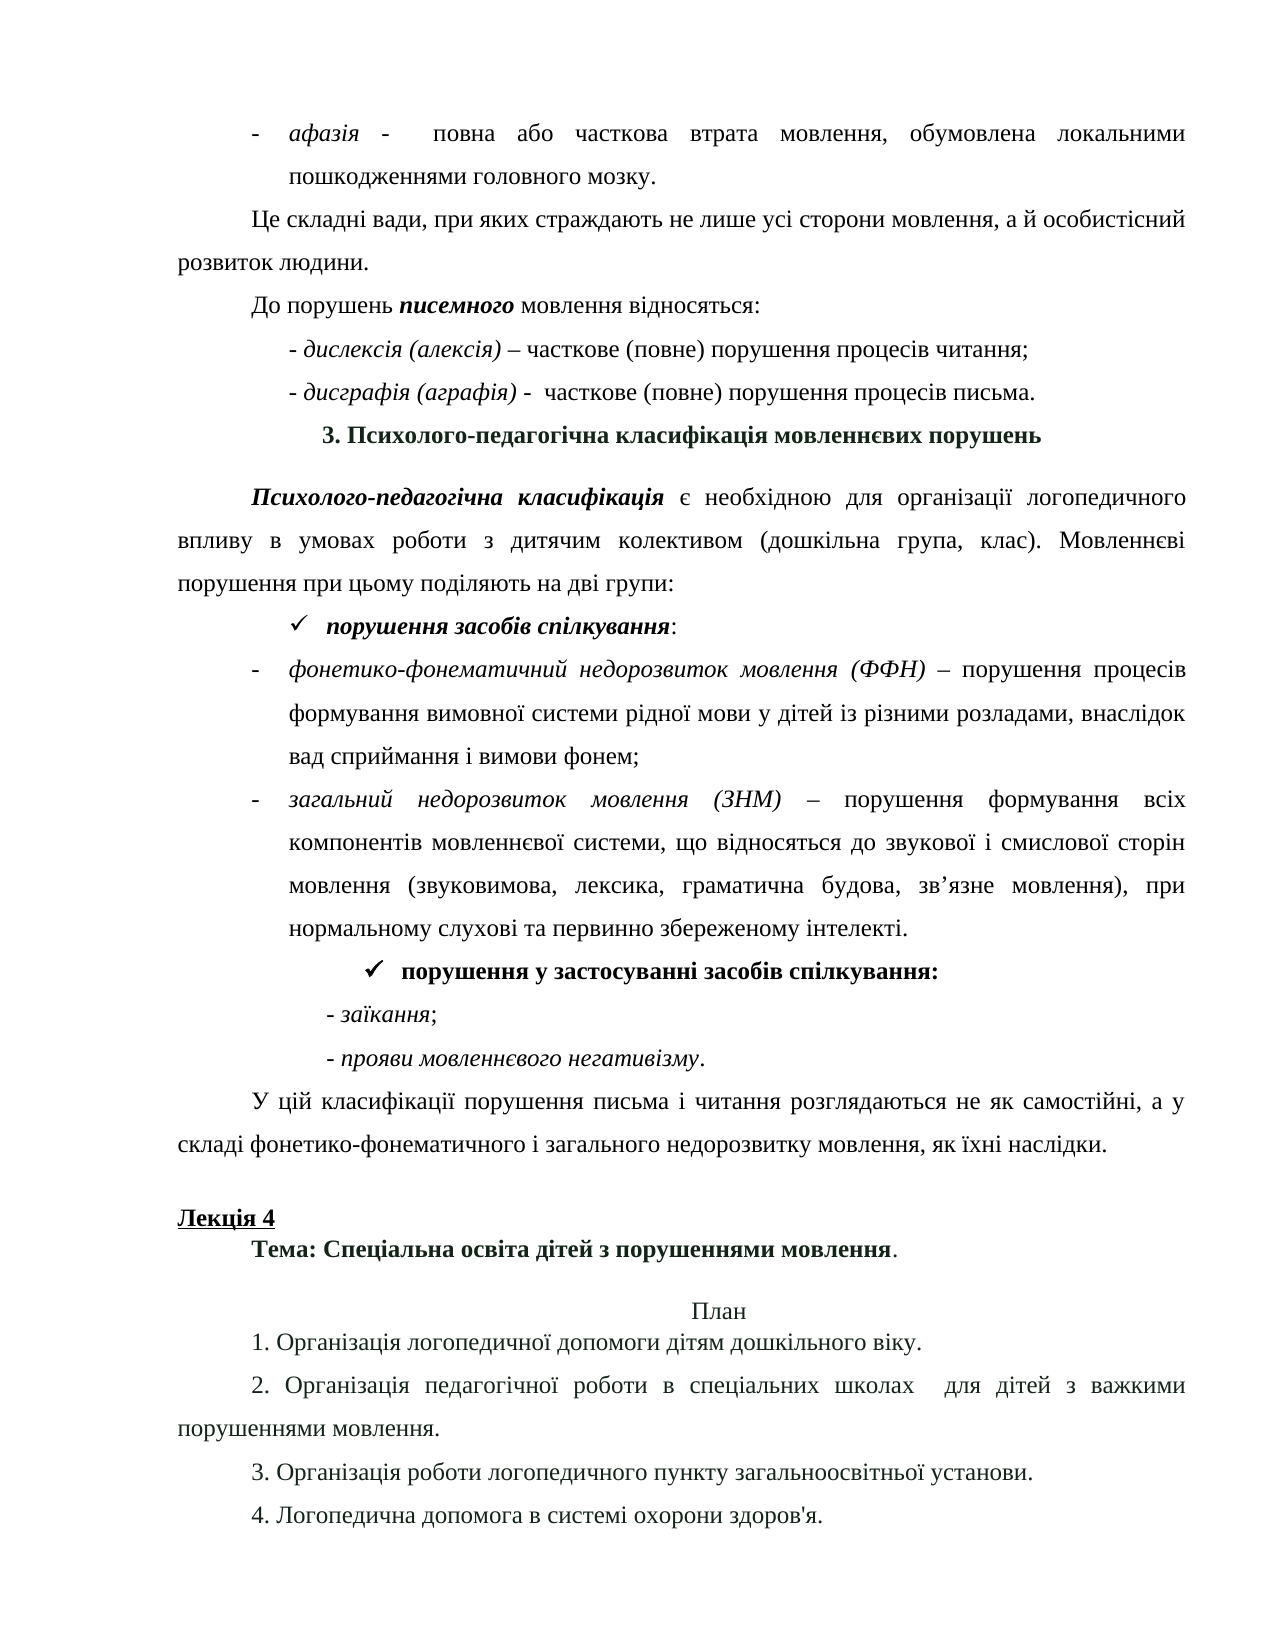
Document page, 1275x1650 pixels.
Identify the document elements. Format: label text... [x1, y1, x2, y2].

text Психолого-педагогічна класифікація є необхідною для організації логопедичного впливу в умовах роботи з дитячим колективом (дошкільна група, клас). Мовленнєві порушення при цьому поділяють на дві групи: [177, 482, 1186, 597]
text - прояви мовленнєвого негативізму. [326, 1043, 1186, 1071]
text Це складні вади, при яких страждають не лише усі сторони мовлення, а й особистісний розвиток людини. [177, 204, 1186, 276]
text 3. Психолого-педагогічна класифікація мовленнєвих порушень [177, 420, 1186, 449]
text - дислексія (алексія) – часткове (повне) порушення процесів читання; [288, 334, 1186, 362]
list афазія - повна або часткова втрата мовлення, обумовлена локальними пошкодженнями головного мозку. [251, 118, 1186, 190]
text - заїкання; [326, 999, 1186, 1028]
text 4. Логопедична допомога в системі охорони здоров'я. [177, 1500, 1186, 1528]
list фонетико-фонематичний недорозвиток мовлення (ФФН) – порушення процесів формування вимовної системи рідної мови у дітей із різними розладами, внаслідок вад сприймання і вимови фонем; [251, 654, 1186, 769]
text - дисграфія (аграфія) - часткове (повне) порушення процесів письма. [288, 377, 1186, 406]
text 1. Організація логопедичної допомоги дітям дошкільного віку. [177, 1327, 1186, 1356]
text До порушень писемного мовлення відносяться: [177, 291, 1186, 319]
text 2. Організація педагогічної роботи в спеціальних школах для дітей з важкими порушеннями мовлення. [177, 1370, 1186, 1442]
text 3. Організація роботи логопедичного пункту загальноосвітньої установи. [177, 1457, 1186, 1485]
text Тема: Спеціальна освіта дітей з порушеннями мовлення. [177, 1234, 1186, 1263]
text У цій класифікації порушення письма і читання розглядаються не як самостійні, а у складі фонетико-фонематичного і загального недорозвитку мовлення, як їхні наслідки. [177, 1086, 1186, 1158]
text План [177, 1296, 1186, 1325]
list загальний недорозвиток мовлення (ЗНМ) – порушення формування всіх компонентів мовленнєвої системи, що відносяться до звукової і смислової сторін мовлення (звуковимова, лексика, граматична будова, зв’язне мовлення), при нормальному слухові та первинно збереженому інтелекті. [251, 784, 1186, 942]
text Лекція 4 [177, 1203, 1186, 1232]
list порушення засобів спілкування: [288, 611, 1186, 640]
list порушення у застосуванні засобів спілкування: [363, 956, 1186, 985]
